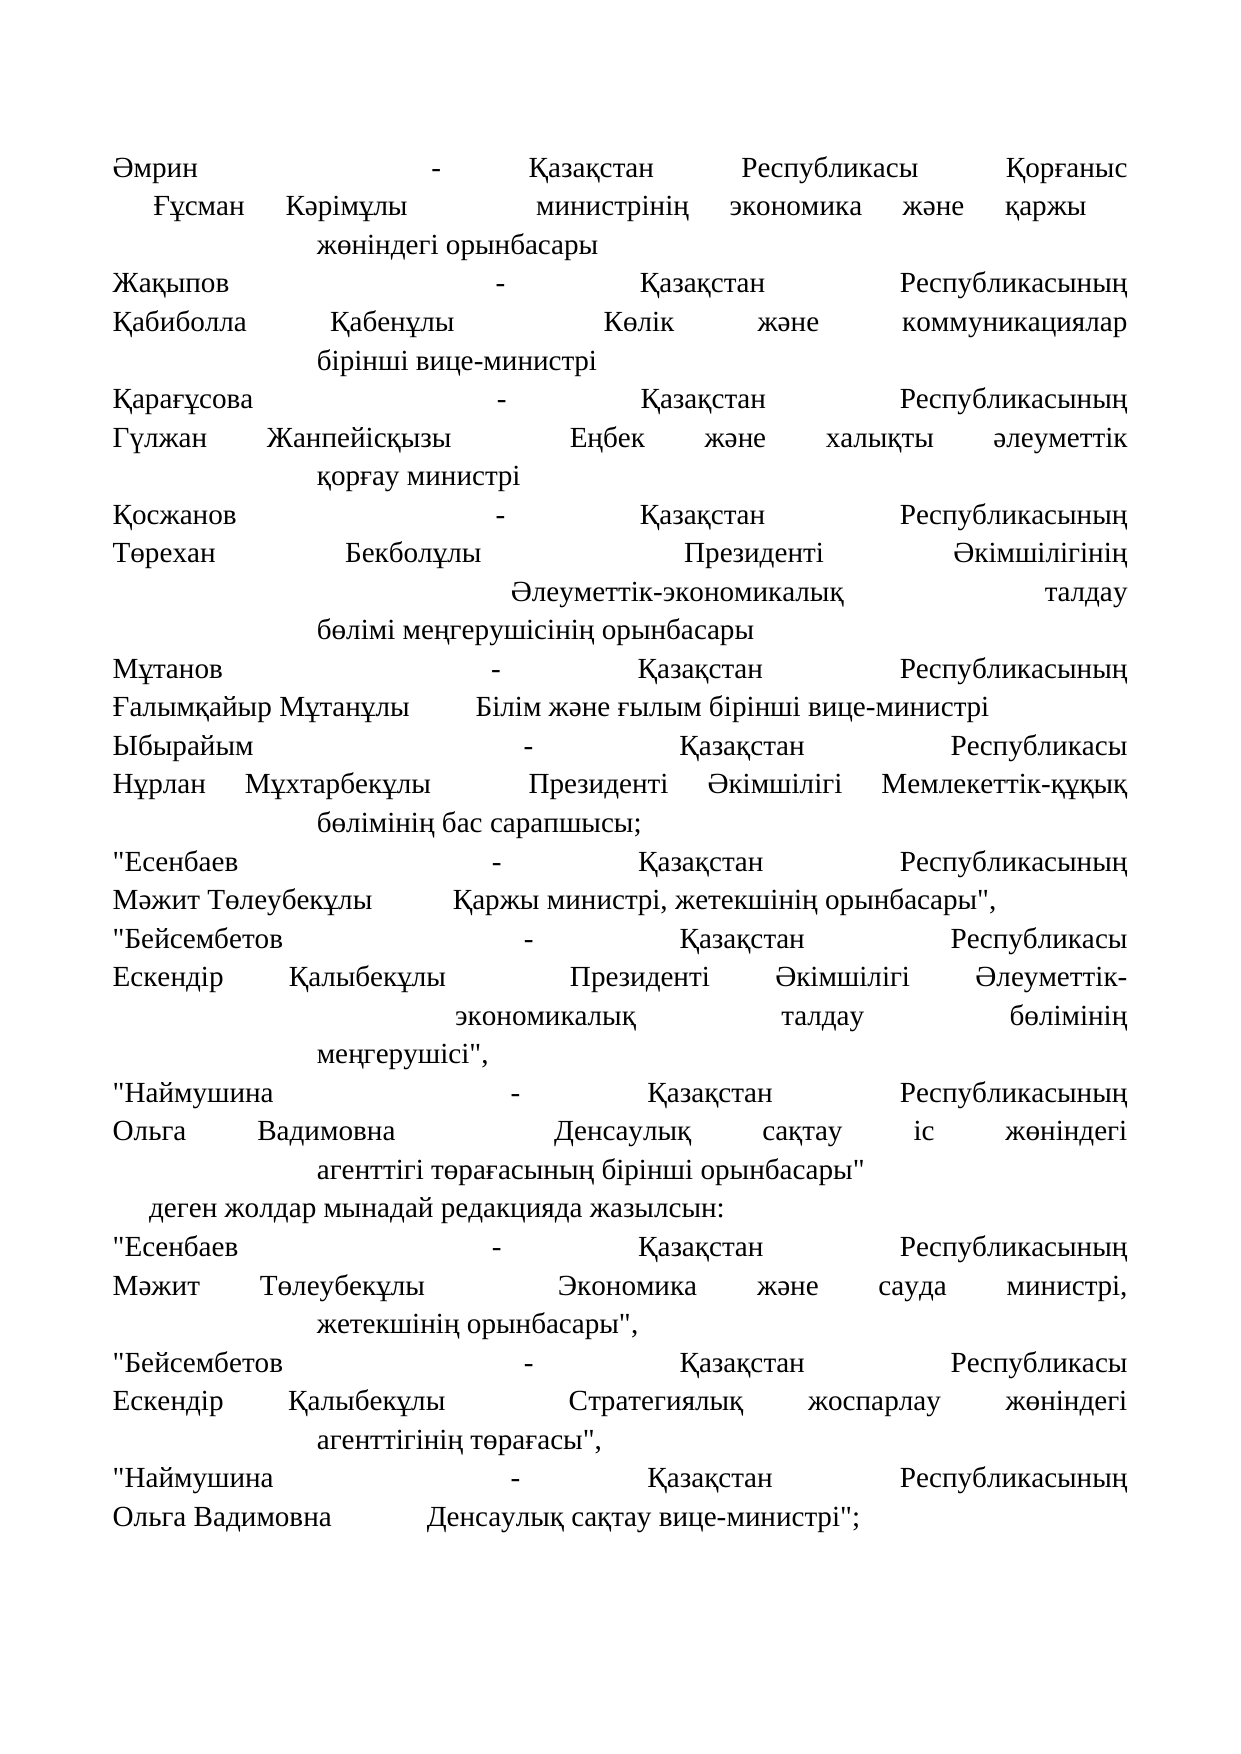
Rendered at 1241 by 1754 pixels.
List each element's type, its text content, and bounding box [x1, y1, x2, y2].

text "Бейсембетов - Қазақстан Республикасы Ескендір Қалыбекұлы Президенті Әкімшілігі Әлеуметтік- экономикалық талдау бөлімінің меңгерушісі", [112, 921, 1128, 1070]
text "Бейсембетов - Қазақстан Республикасы Ескендір Қалыбекұлы Стратегиялық жоспарлау жөніндегі агенттігінің төрағасы", [112, 1345, 1128, 1455]
text Жақыпов - Қазақстан Республикасының Қабиболла Қабенұлы Көлік және коммуникациялар бірінші вице-министрі [112, 266, 1128, 376]
text "Наймушина - Қазақстан Республикасының Ольга Вадимовна Денсаулық сақтау іс жөніндегі агенттігі төрағасының бірінші орынбасары" [112, 1075, 1128, 1186]
text "Есенбаев - Қазақстан Республикасының Мәжит Төлеубекұлы Экономика және сауда министрі, жетекшінің орынбасары", [112, 1229, 1128, 1340]
text "Наймушина - Қазақстан Республикасының Ольга Вадимовна Денсаулық сақтау вице-министрі"; [112, 1460, 1128, 1532]
text Ыбырайым - Қазақстан Республикасы Нұрлан Мұхтарбекұлы Президенті Әкімшілігі Мемлекеттік-құқық бөлімінің бас сарапшысы; [112, 728, 1128, 839]
text деген жолдар мынадай редакцияда жазылсын: [112, 1191, 1128, 1224]
text Мұтанов - Қазақстан Республикасының Ғалымқайыр Мұтанұлы Білім және ғылым бірінші вице-министрі [112, 651, 1128, 723]
text Әмрин - Қазақстан Республикасы Қорғаныс Ғұсман Кәрімұлы министрінің экономика және қаржы жөніндегі орынбасары [112, 150, 1128, 261]
text "Есенбаев - Қазақстан Республикасының Мәжит Төлеубекұлы Қаржы министрі, жетекшінің орынбасары", [112, 844, 1128, 916]
text Қарағұсова - Қазақстан Республикасының Гүлжан Жанпейісқызы Еңбек және халықты әлеуметтік қорғау министрі [112, 381, 1128, 492]
text Қосжанов - Қазақстан Республикасының Төрехан Бекболұлы Президенті Әкімшілігінің Әлеуметтік-экономикалық талдау бөлімі меңгерушісінің орынбасары [112, 497, 1128, 646]
